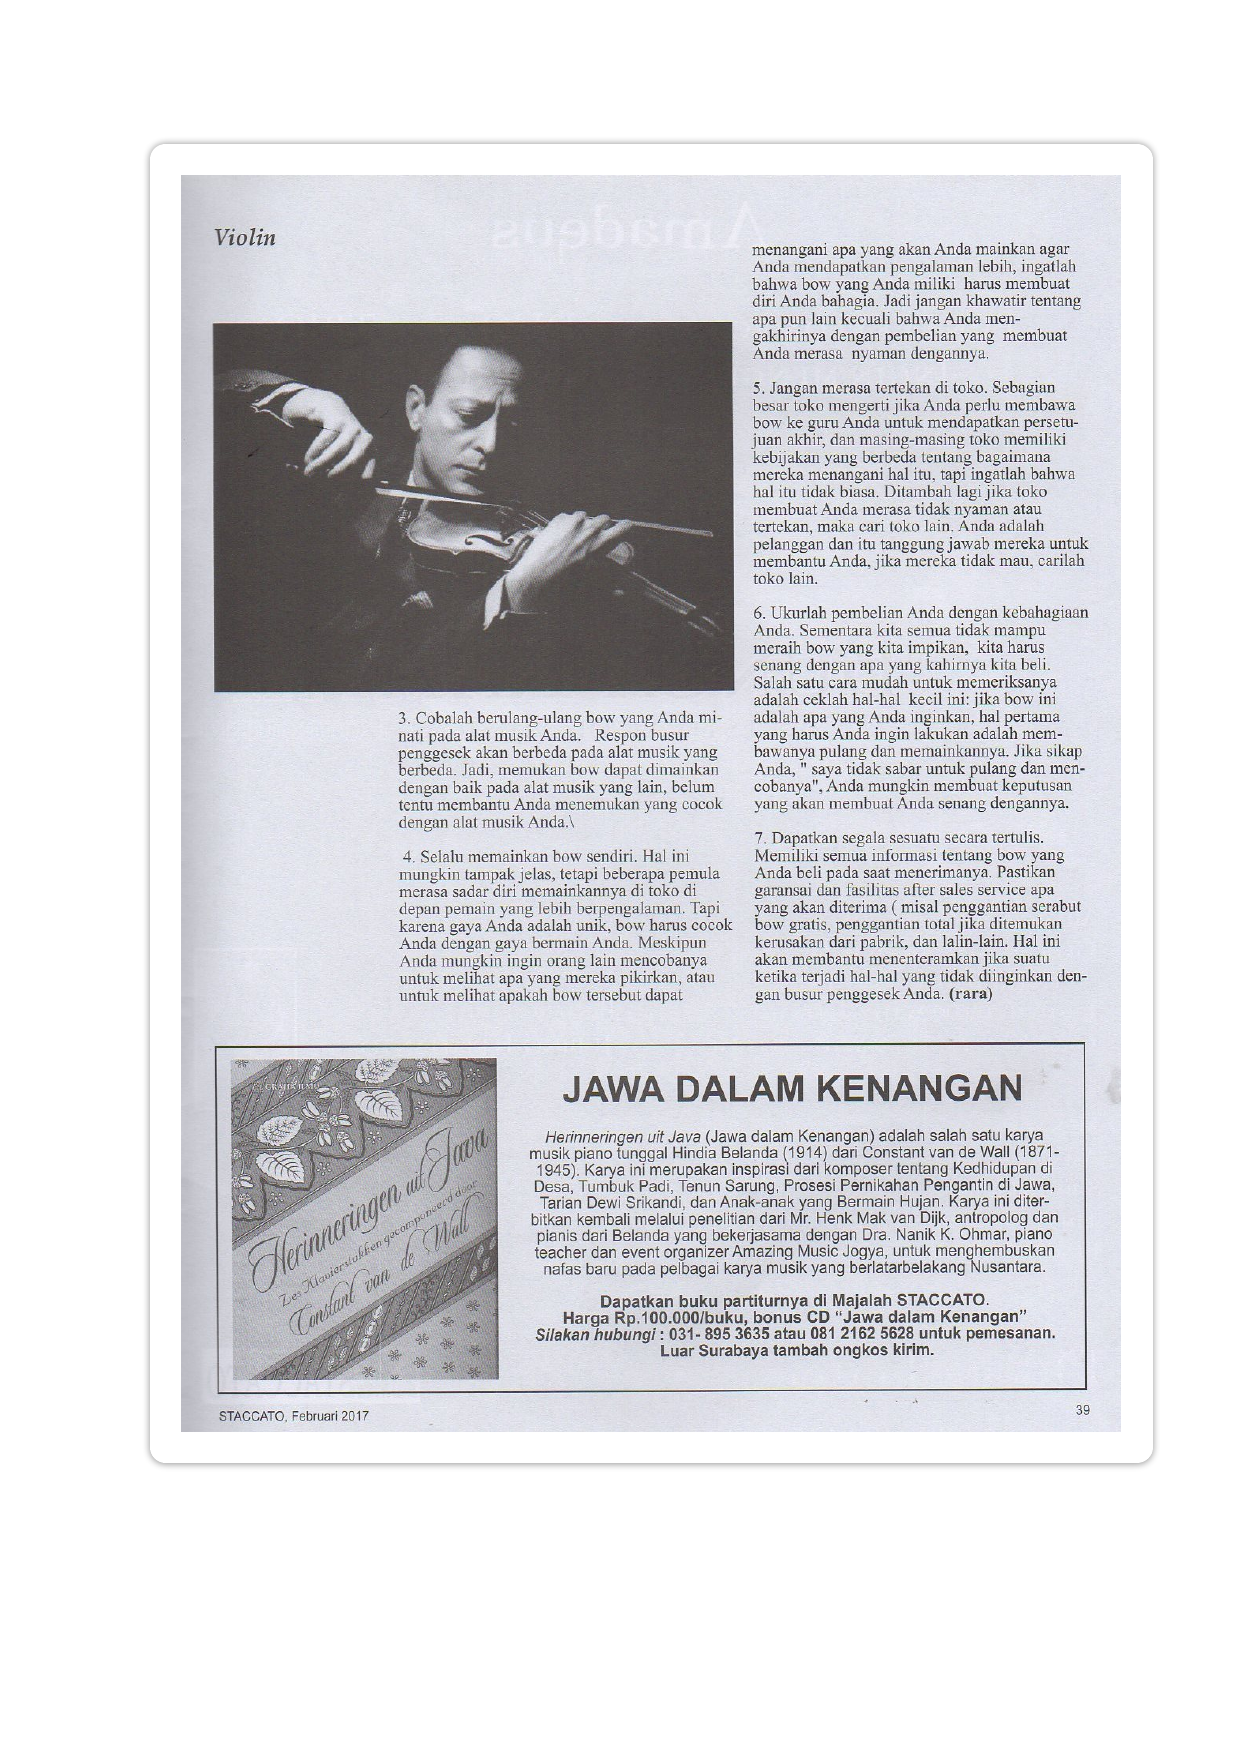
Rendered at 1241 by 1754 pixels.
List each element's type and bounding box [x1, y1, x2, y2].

picture [181, 175, 1121, 1432]
